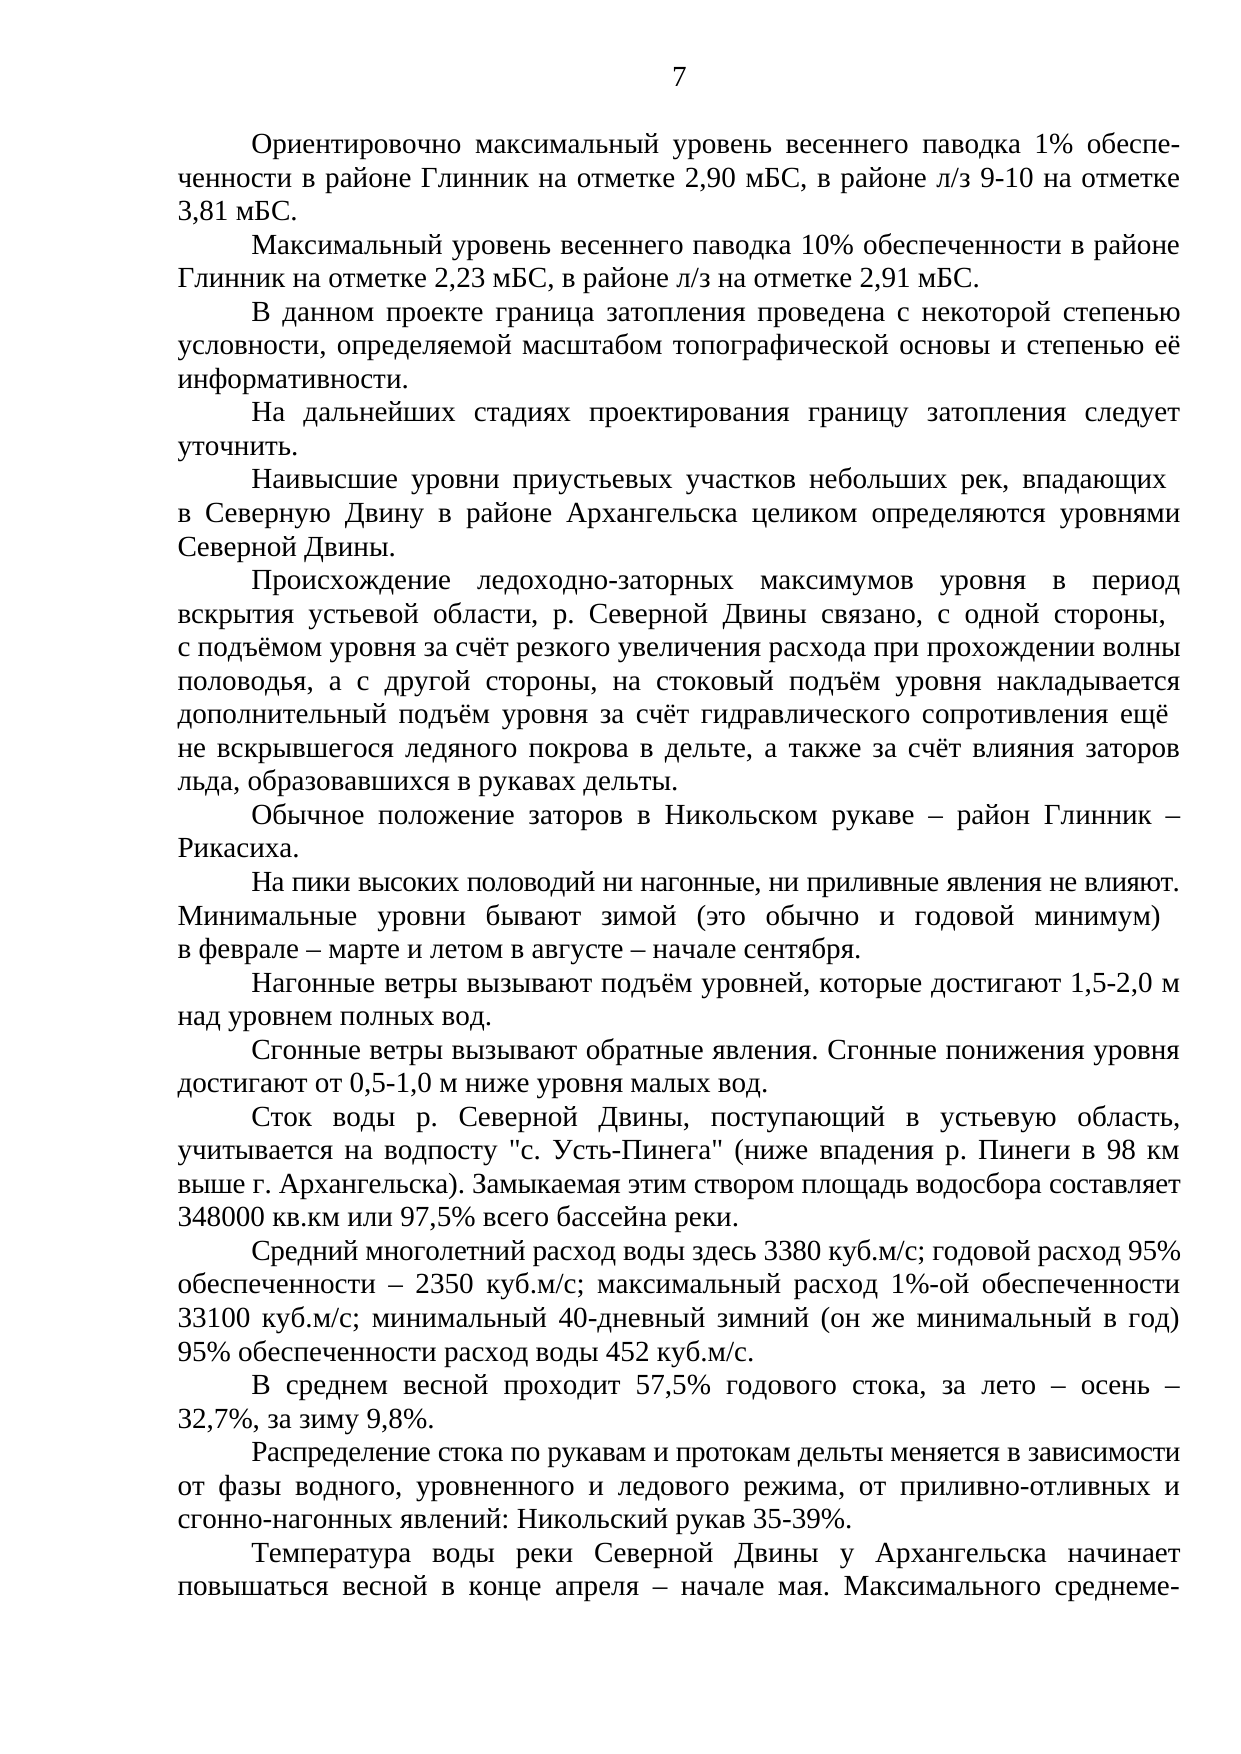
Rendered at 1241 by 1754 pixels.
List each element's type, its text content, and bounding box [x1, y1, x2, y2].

text Максимальный уровень весеннего паводка 10% обеспеченности в районе Глинник на отметке 2,23 мБС, в районе л/з на отметке 2,91 мБС. [177, 227, 1181, 294]
text Средний многолетний расход воды здесь 3380 куб.м/с; годовой расход 95% обеспеченности – 2350 куб.м/с; максимальный расход 1%-ой обеспеченности 33100 куб.м/с; минимальный 40-дневный зимний (он же минимальный в год) 95% обеспеченности расход воды 452 куб.м/с. [177, 1233, 1181, 1367]
text Наивысшие уровни приустьевых участков небольших рек, впадающих в Северную Двину в районе Архангельска целиком определяются уровнями Северной Двины. [177, 462, 1181, 562]
text На дальнейших стадиях проектирования границу затопления следует уточнить. [177, 394, 1181, 462]
text Сгонные ветры вызывают обратные явления. Сгонные понижения уровня достигают от 0,5- ниже уровня малых вод. [177, 1032, 1181, 1099]
text Нагонные ветры вызывают подъём уровней, которые достигают 1,5- над уровнем полных вод. [177, 965, 1181, 1032]
text В среднем весной проходит 57,5% годового стока, за лето – осень – 32,7%, за зиму 9,8%. [177, 1367, 1181, 1434]
text Распределение стока по рукавам и протокам дельты меняется в зависимости от фазы водного, уровненного и ледового режима, от приливно-отливных и сгонно-нагонных явлений: Никольский рукав 35-39%. [177, 1434, 1181, 1535]
text Обычное положение заторов в Никольском рукаве – район Глинник – Рикасиха. [177, 797, 1181, 864]
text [177, 1535, 1181, 1602]
text Происхождение ледоходно-заторных максимумов уровня в период вскрытия устьевой области, р. Северной Двины связано, с одной стороны, с подъёмом уровня за счёт резкого увеличения расхода при прохождении волны половодья, а с другой стороны, на стоковый подъём уровня накладывается дополнительный подъём уровня за счёт гидравлического сопротивления ещё не вскрывшегося ледяного покрова в дельте, а также за счёт влияния заторов льда, образовавшихся в рукавах дельты. [177, 562, 1181, 797]
text Сток воды р. Северной Двины, поступающий в устьевую область, учитывается на водпосту "с. Усть-Пинега" (ниже впадения р. Пинеги в выше г. Архангельска). Замыкаемая этим створом площадь водосбора составляет 348000 кв.км или 97,5% всего бассейна реки. [177, 1099, 1181, 1233]
text Ориентировочно максимальный уровень весеннего паводка 1% обеспе-ченности в районе Глинник на отметке 2,90 мБС, в районе л/з 9-10 на отметке 3,81 мБС. [177, 126, 1181, 227]
text На пики высоких половодий ни нагонные, ни приливные явления не влияют. Минимальные уровни бывают зимой (это обычно и годовой минимум) в феврале – марте и летом в августе – начале сентября. [177, 864, 1181, 965]
text В данном проекте граница затопления проведена с некоторой степенью условности, определяемой масштабом топографической основы и степенью её информативности. [177, 294, 1181, 394]
